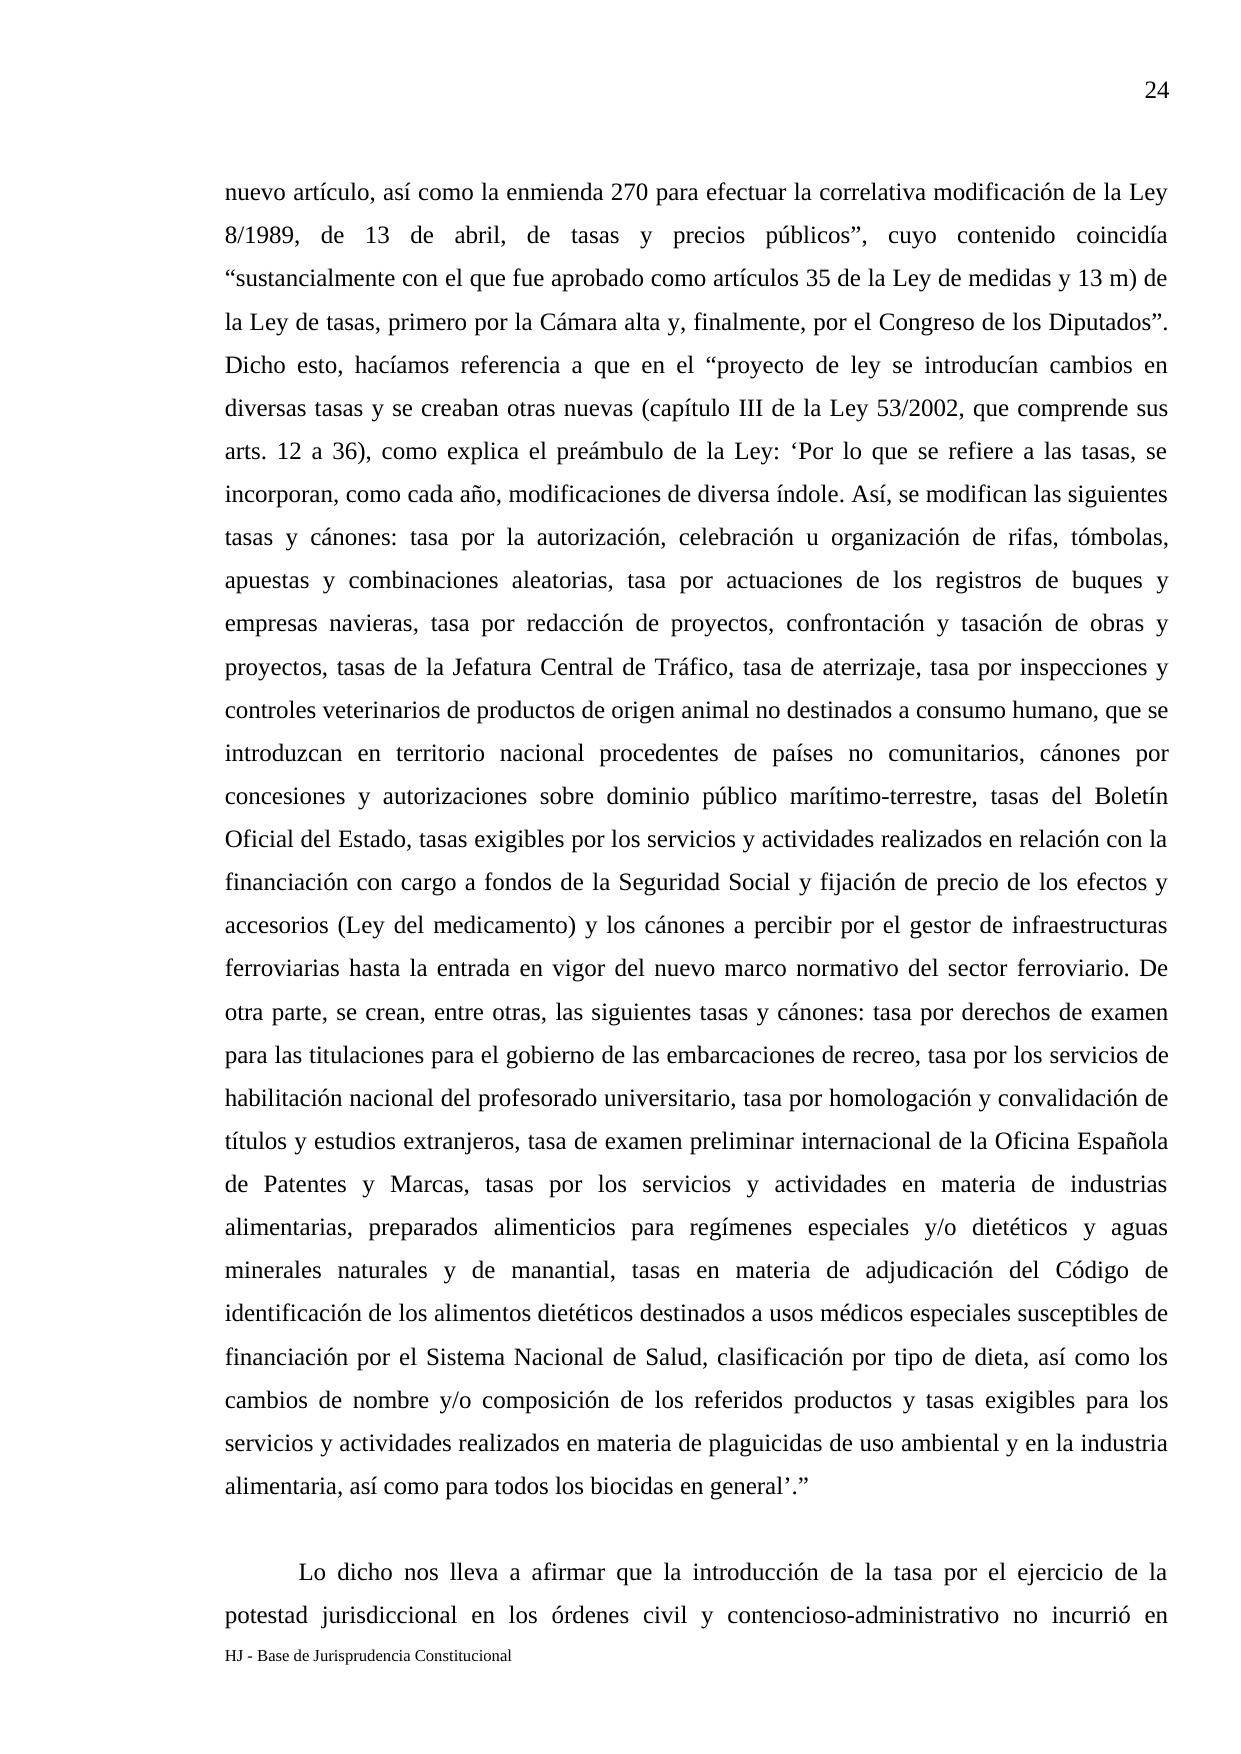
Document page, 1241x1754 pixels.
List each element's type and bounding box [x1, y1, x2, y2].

text [224, 1557, 1169, 1629]
text [224, 177, 1169, 1500]
